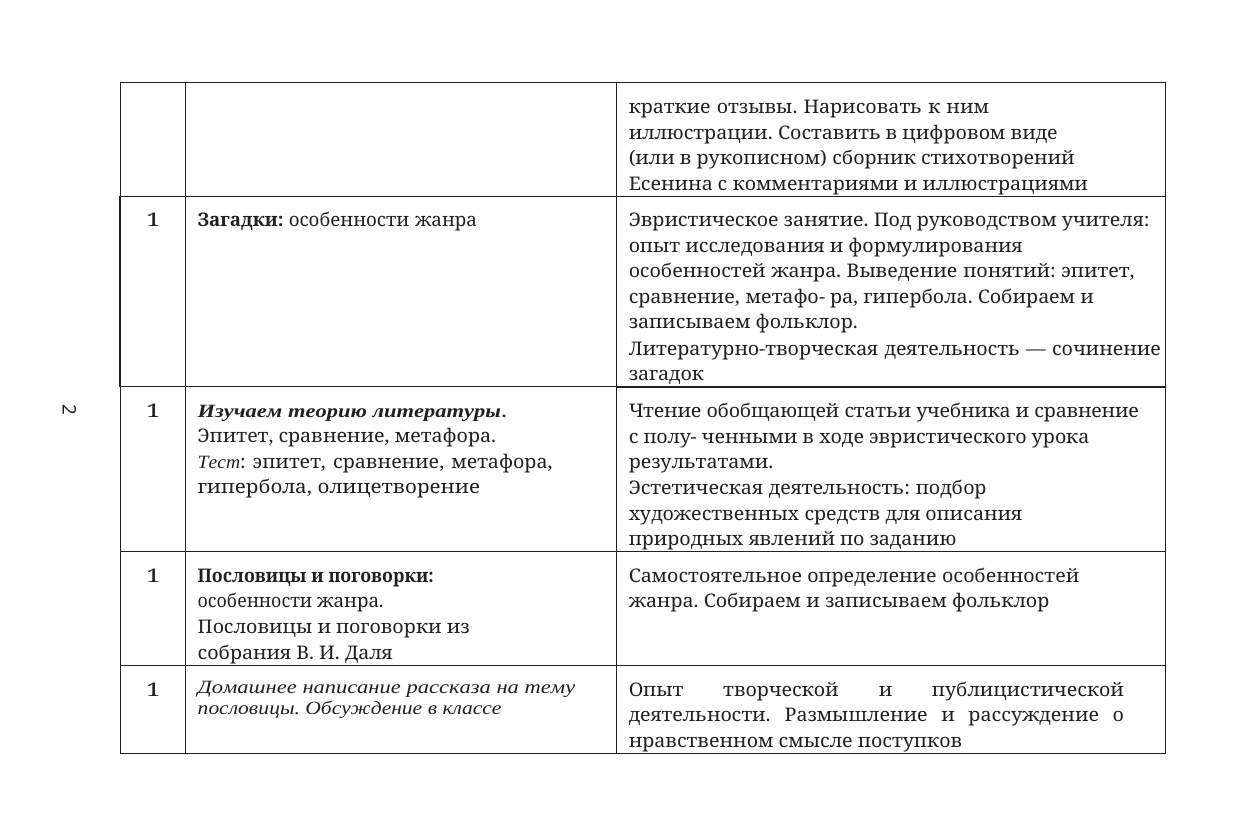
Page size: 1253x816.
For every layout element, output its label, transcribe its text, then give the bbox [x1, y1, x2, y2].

table_cell Эвристическое занятие. Под руководством учителя: опыт исследования и формулирования особенностей жанра. Выведение понятий: эпитет, сравнение, метафо- ра, гипербола. Собираем и записываем фольклор. Литературно-творческая деятельность — сочинение загадок [617, 197, 1165, 386]
table_cell Самостоятельное определение особенностей жанра. Собираем и записываем фольклор [617, 552, 1165, 664]
table_header краткие отзывы. Нарисовать к ним иллюстрации. Составить в цифровом виде (или в рукописном) сборник стихотворений Есенина с комментариями и иллюстрациями [617, 83, 1165, 196]
table_cell 1 [121, 197, 185, 386]
table_cell Изучаем теорию литературы. Эпитет, сравнение, метафора. Тест: эпитет, сравнение, метафора, гипербола, олицетворение [186, 387, 616, 551]
table_cell 1 [121, 387, 185, 551]
table_cell Загадки: особенности жанра [186, 197, 616, 386]
table_header [186, 83, 616, 196]
table_cell 1 [121, 552, 185, 664]
table_cell Пословицы и поговорки: особенности жанра. Пословицы и поговорки из собрания В. И. Даля [186, 552, 616, 664]
table_header [121, 83, 185, 196]
table_cell Домашнее написание рассказа на тему пословицы. Обсуждение в классе [186, 666, 616, 752]
table_cell 1 [121, 666, 185, 752]
table_cell Чтение обобщающей статьи учебника и сравнение с полу- ченными в ходе эвристического урока результатами. Эстетическая деятельность: подбор художественных средств для описания природных явлений по заданию [617, 388, 1165, 551]
table_cell Опыт творческой и публицистической деятельности. Размышление и рассуждение о нравственном смысле поступков [617, 666, 1165, 752]
